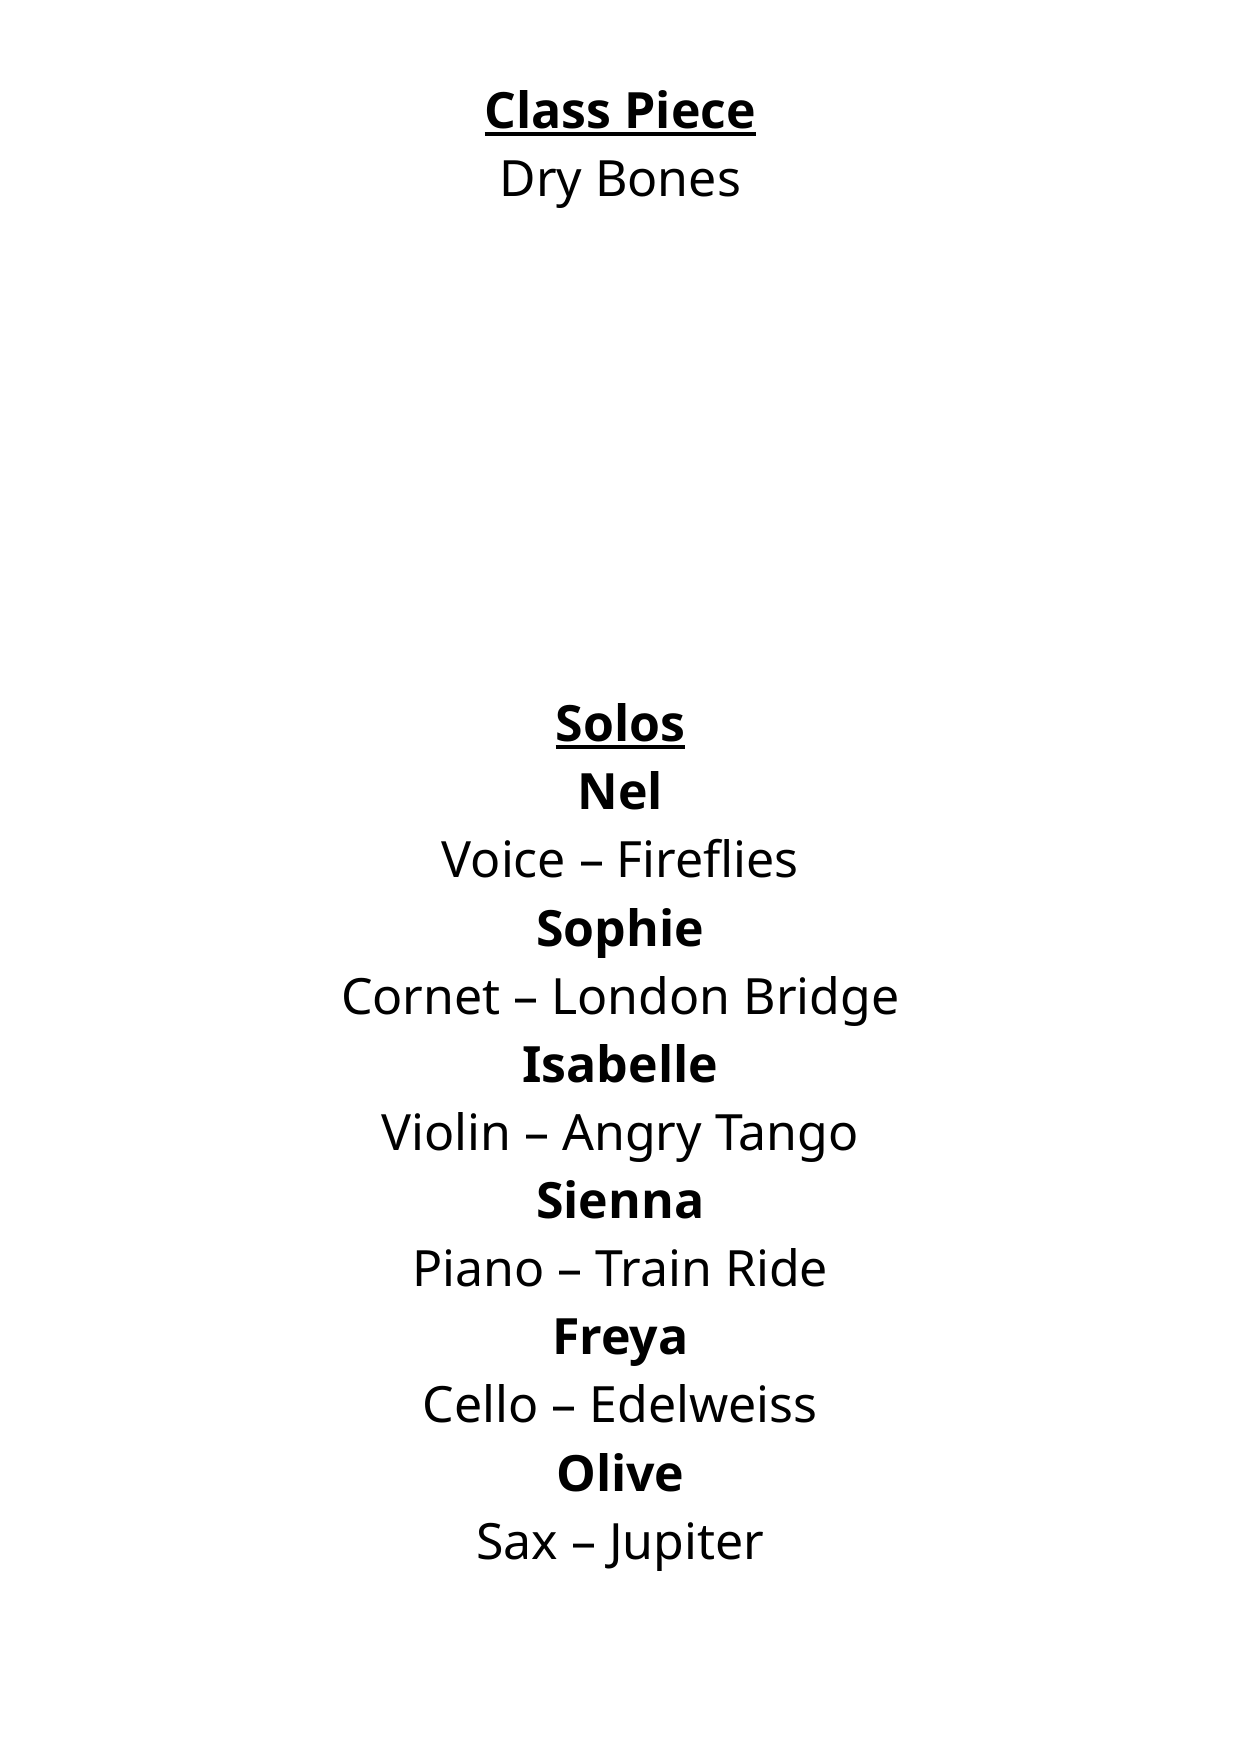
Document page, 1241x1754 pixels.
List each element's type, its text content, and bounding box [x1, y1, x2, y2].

text Sophie [75, 892, 1165, 961]
text Sienna [75, 1165, 1165, 1233]
text Cello – Edelweiss [75, 1369, 1165, 1437]
text Cornet – London Bridge [75, 961, 1165, 1029]
text Piano – Train Ride [75, 1233, 1165, 1301]
text Violin – Angry Tango [75, 1097, 1165, 1165]
text Dry Bones [75, 143, 1165, 211]
text Freya [75, 1301, 1165, 1369]
text Solos [75, 688, 1165, 756]
text Nel [75, 756, 1165, 824]
text Class Piece [75, 75, 1165, 143]
text Sax – Jupiter [75, 1506, 1165, 1574]
text Isabelle [75, 1029, 1165, 1097]
text Voice – Fireflies [75, 824, 1165, 892]
text Olive [75, 1437, 1165, 1506]
